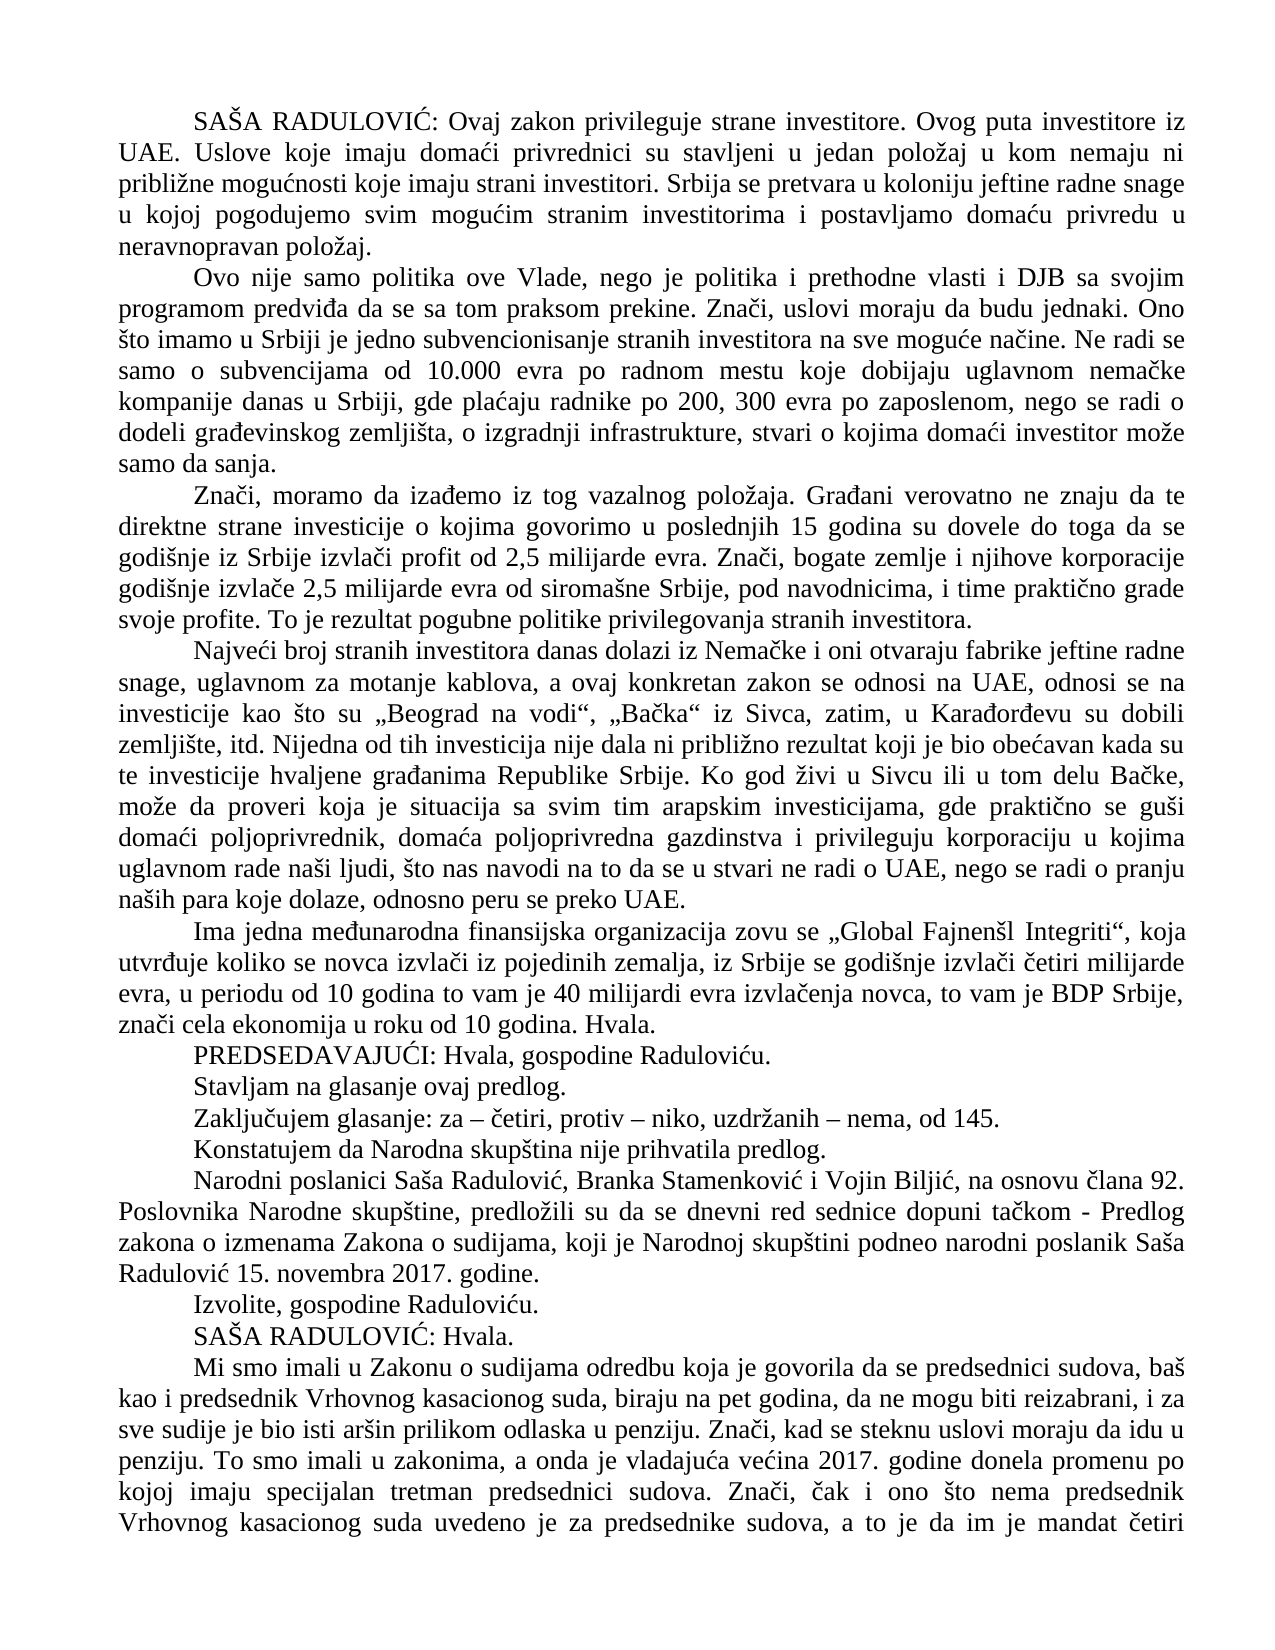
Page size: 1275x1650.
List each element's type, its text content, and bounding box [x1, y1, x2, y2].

text Stavljam na glasanje ovaj predlog. [118, 1071, 1186, 1102]
text Izvolite, gospodine Raduloviću. [118, 1288, 1186, 1320]
text Znači, moramo da izađemo iz tog vazalnog položaja. Građani verovatno ne znaju da te direktne strane investicije o kojima govorimo u poslednjih 15 godina su dovele do toga da se godišnje iz Srbije izvlači profit od 2,5 milijarde evra. Znači, bogate zemlje i njihove korporacije godišnje izvlače 2,5 milijarde evra od siromašne Srbije, pod navodnicima, i time praktično grade svoje profite. To je rezultat pogubne politike privilegovanja stranih investitora. [118, 479, 1186, 634]
text Najveći broj stranih investitora danas dolazi iz Nemačke i oni otvaraju fabrike jeftine radne snage, uglavnom za motanje kablova, a ovaj konkretan zakon se odnosi na UAE, odnosi se na investicije kao što su „Beograd na vodi“, „Bačka“ iz Sivca, zatim, u Karađorđevu su dobili zemljište, itd. Nijedna od tih investicija nije dala ni približno rezultat koji je bio obećavan kada su te investicije hvaljene građanima Republike Srbije. Ko god živi u Sivcu ili u tom delu Bačke, može da proveri koja je situacija sa svim tim arapskim investicijama, gde praktično se guši domaći poljoprivrednik, domaća poljoprivredna gazdinstva i privileguju korporaciju u kojima uglavnom rade naši ljudi, što nas navodi na to da se u stvari ne radi o UAE, nego se radi o pranju naših para koje dolaze, odnosno peru se preko UAE. [118, 634, 1186, 915]
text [118, 1351, 1186, 1538]
text SAŠA RADULOVIĆ: Ovaj zakon privileguje strane investitore. Ovog puta investitore iz UAE. Uslove koje imaju domaći privrednici su stavljeni u jedan položaj u kom nemaju ni približne mogućnosti koje imaju strani investitori. Srbija se pretvara u koloniju jeftine radne snage u kojoj pogodujemo svim mogućim stranim investitorima i postavljamo domaću privredu u neravnopravan položaj. [118, 105, 1186, 261]
text Zaključujem glasanje: za – četiri, protiv – niko, uzdržanih – nema, od 145. [118, 1102, 1186, 1133]
text Ima jedna međunarodna finansijska organizacija zovu se „Global Fajnenšl Integriti“, koja utvrđuje koliko se novca izvlači iz pojedinih zemalja, iz Srbije se godišnje izvlači četiri milijarde evra, u periodu od 10 godina to vam je 40 milijardi evra izvlačenja novca, to vam je BDP Srbije, znači cela ekonomija u roku od 10 godina. Hvala. [118, 915, 1186, 1039]
text Narodni poslanici Saša Radulović, Branka Stamenković i Vojin Biljić, na osnovu člana 92. Poslovnika Narodne skupštine, predložili su da se dnevni red sednice dopuni tačkom - Predlog zakona o izmenama Zakona o sudijama, koji je Narodnoj skupštini podneo narodni poslanik Saša Radulović 15. novembra 2017. godine. [118, 1164, 1186, 1288]
text Konstatujem da Narodna skupština nije prihvatila predlog. [118, 1133, 1186, 1164]
text PREDSEDAVAJUĆI: Hvala, gospodine Raduloviću. [118, 1039, 1186, 1071]
text Ovo nije samo politika ove Vlade, nego je politika i prethodne vlasti i DJB sa svojim programom predviđa da se sa tom praksom prekine. Znači, uslovi moraju da budu jednaki. Ono što imamo u Srbiji je jedno subvencionisanje stranih investitora na sve moguće načine. Ne radi se samo o subvencijama od 10.000 evra po radnom mestu koje dobijaju uglavnom nemačke kompanije danas u Srbiji, gde plaćaju radnike po 200, 300 evra po zaposlenom, nego se radi o dodeli građevinskog zemljišta, o izgradnji infrastrukture, stvari o kojima domaći investitor može samo da sanja. [118, 261, 1186, 479]
text SAŠA RADULOVIĆ: Hvala. [118, 1320, 1186, 1351]
